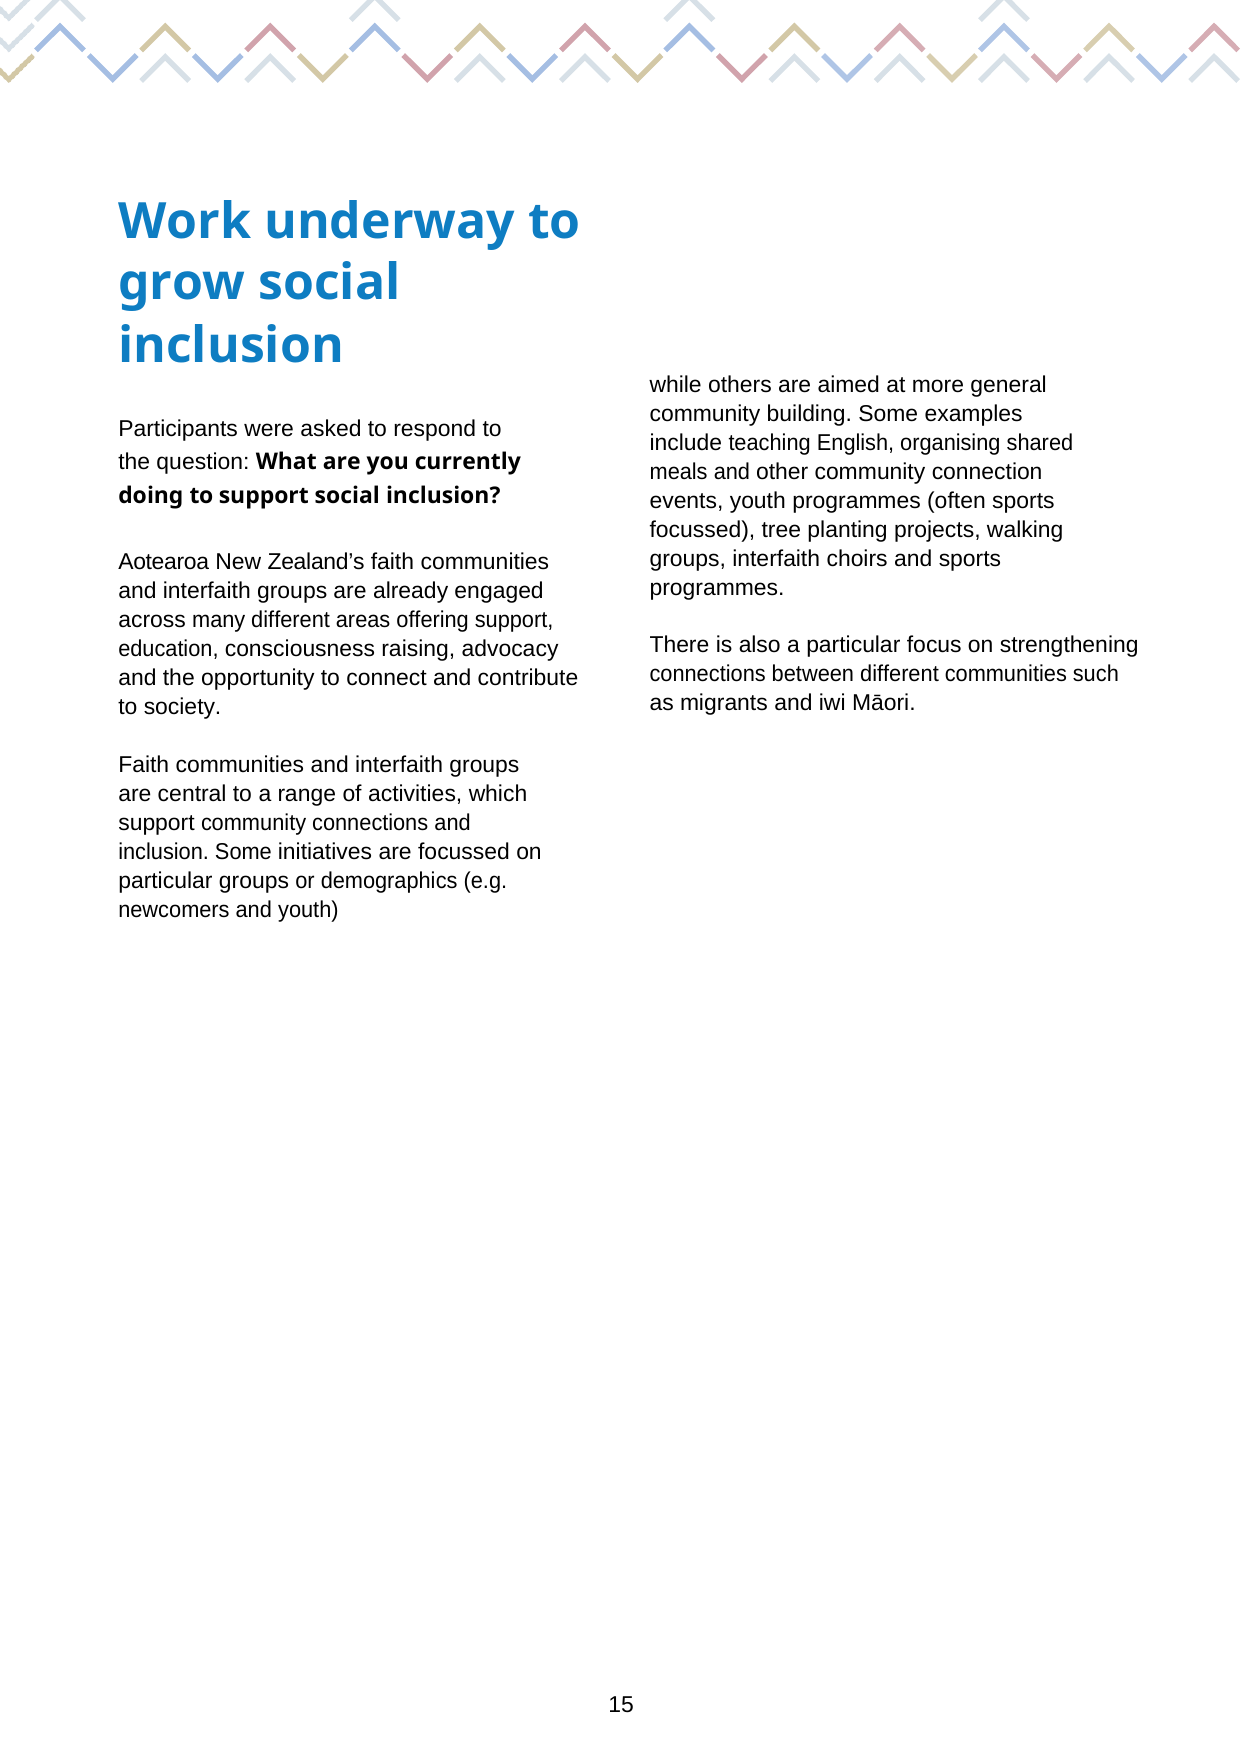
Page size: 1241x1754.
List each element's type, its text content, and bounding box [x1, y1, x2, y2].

text Participants were asked to respond to the question: What are you currently doing to support social inclusion? [118, 415, 534, 511]
text There is also a particular focus on strengthening connections between different communities such as migrants and iwi Māori. [649, 631, 1141, 716]
text Aotearoa New Zealand’s faith communities and interfaith groups are already engaged across many different areas offering support, education, consciousness raising, advocacy and the opportunity to connect and contribute to society. [118, 548, 588, 719]
picture [0, 0, 35, 83]
subtitle Work underway to grow social inclusion [118, 189, 584, 377]
text while others are aimed at more general community building. Some examples include teaching English, organising shared meals and other community connection events, youth programmes (often sports focussed), tree planting projects, walking groups, interfaith choirs and sports programmes. [649, 371, 1091, 600]
text Faith communities and interfaith groups are central to a range of activities, which support community connections and inclusion. Some initiatives are focussed on particular groups or demographics (e.g. newcomers and youth) [118, 751, 551, 922]
